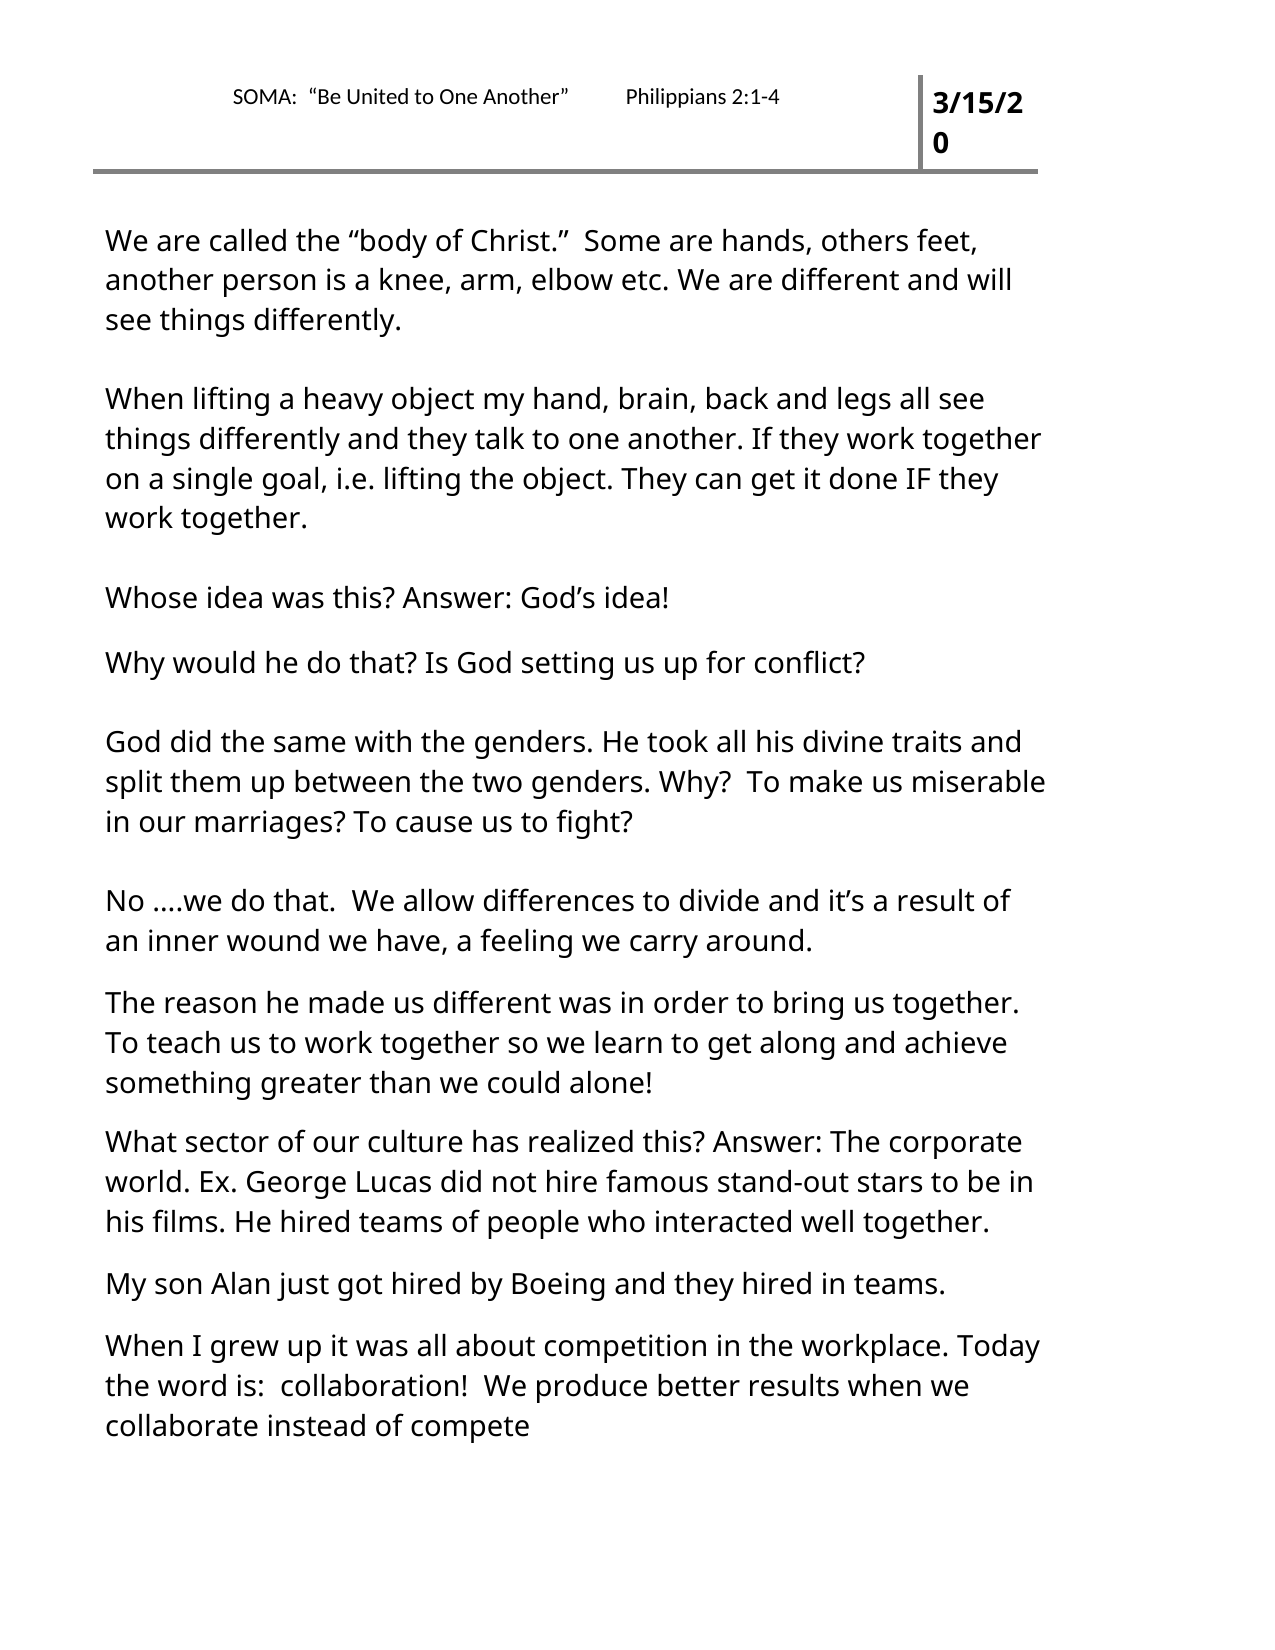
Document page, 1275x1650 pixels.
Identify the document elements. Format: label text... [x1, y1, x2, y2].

list When I grew up it was all about competition in the workplace. Today the word is: collaboration! We produce better results when we collaborate instead of compete [105, 1326, 1050, 1445]
list My son Alan just got hired by Boeing and they hired in teams. [105, 1263, 1050, 1303]
list When lifting a heavy object my hand, brain, back and legs all see things differently and they talk to one another. If they work together on a single goal, i.e. lifting the object. They can get it done IF they work together. [105, 379, 1050, 537]
list Why would he do that? Is God setting us up for conflict? [105, 642, 1050, 682]
list What sector of our culture has realized this? Answer: The corporate world. Ex. George Lucas did not hire famous stand-out stars to be in his films. He hired teams of people who interacted well together. [105, 1121, 1050, 1241]
list The reason he made us different was in order to bring us together. To teach us to work together so we learn to get along and achieve something greater than we could alone! [105, 982, 1050, 1102]
list No ….we do that. We allow differences to divide and it’s a result of an inner wound we have, a feeling we carry around. [105, 880, 1050, 960]
list We are called the “body of Christ.” Some are hands, others feet, another person is a knee, arm, elbow etc. We are different and will see things differently. [105, 220, 1050, 339]
list God did the same with the genders. He took all his divine traits and split them up between the two genders. Why? To make us miserable in our marriages? To cause us to fight? [105, 722, 1050, 841]
list Whose idea was this? Answer: God’s idea! [105, 577, 1050, 617]
